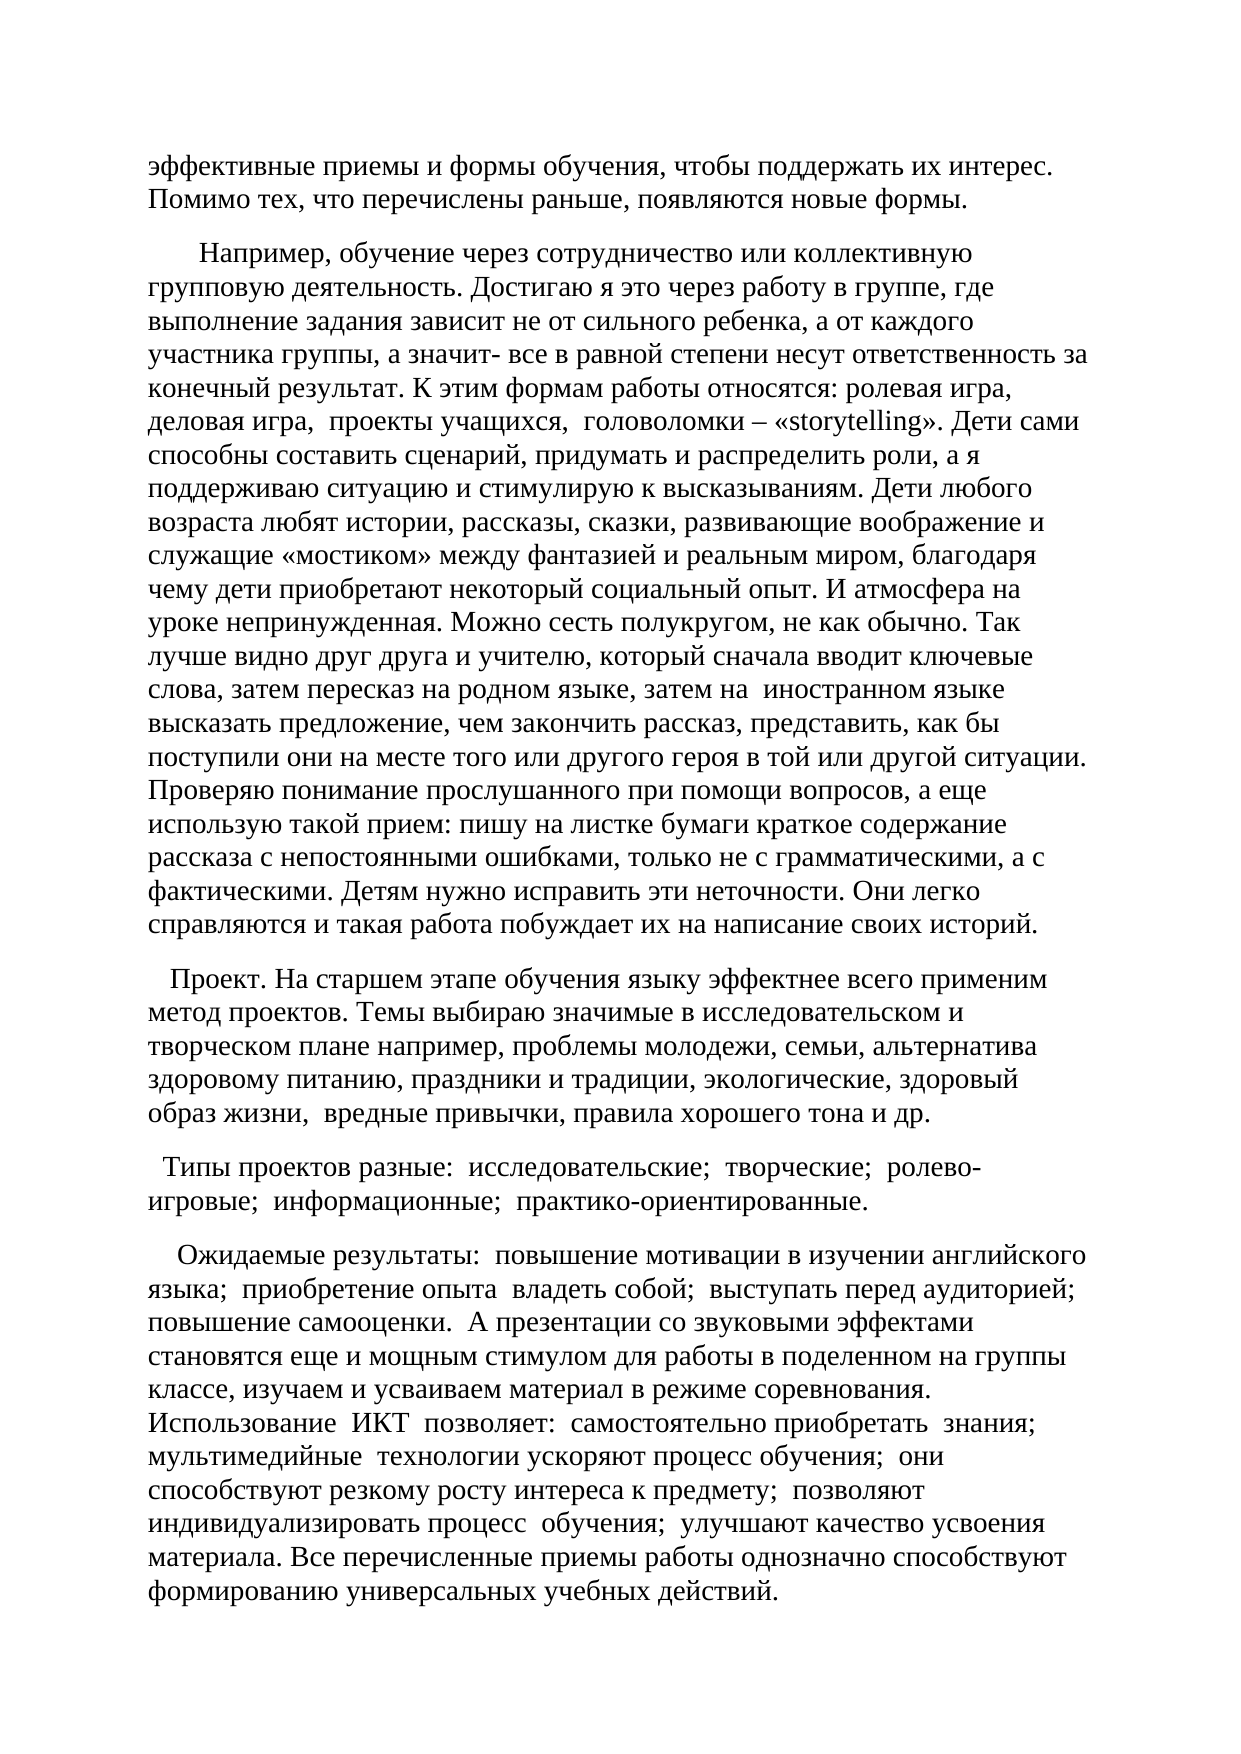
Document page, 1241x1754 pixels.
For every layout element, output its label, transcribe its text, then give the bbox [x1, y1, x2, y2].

text Типы проектов разные: исследовательские; творческие; ролево-игровые; информационные; практико-ориентированные. [148, 1149, 1092, 1216]
text Проект. На старшем этапе обучения языку эффектнее всего применим метод проектов. Темы выбираю значимые в исследовательском и творческом плане например, проблемы молодежи, семьи, альтернатива здоровому питанию, праздники и традиции, экологические, здоровый образ жизни, вредные привычки, правила хорошего тона и др. [148, 961, 1092, 1128]
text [148, 148, 1092, 215]
text Например, обучение через сотрудничество или коллективную групповую деятельность. Достигаю я это через работу в группе, где выполнение задания зависит не от сильного ребенка, а от каждого участника группы, а значит- все в равной степени несут ответственность за конечный результат. К этим формам работы относятся: ролевая игра, деловая игра, проекты учащихся, головоломки – «storytelling». Дети сами способны составить сценарий, придумать и распределить роли, а я поддерживаю ситуацию и стимулирую к высказываниям. Дети любого возраста любят истории, рассказы, сказки, развивающие воображение и служащие «мостиком» между фантазией и реальным миром, благодаря чему дети приобретают некоторый социальный опыт. И атмосфера на уроке непринужденная. Можно сесть полукругом, не как обычно. Так лучше видно друг друга и учителю, который сначала вводит ключевые слова, затем пересказ на родном языке, затем на иностранном языке высказать предложение, чем закончить рассказ, представить, как бы поступили они на месте того или другого героя в той или другой ситуации. Проверяю понимание прослушанного при помощи вопросов, а еще использую такой прием: пишу на листке бумаги краткое содержание рассказа с непостоянными ошибками, только не с грамматическими, а с фактическими. Детям нужно исправить эти неточности. Они легко справляются и такая работа побуждает их на написание своих историй. [148, 236, 1092, 940]
text Ожидаемые результаты: повышение мотивации в изучении английского языка; приобретение опыта владеть собой; выступать перед аудиторией; повышение самооценки. А презентации со звуковыми эффектами становятся еще и мощным стимулом для работы в поделенном на группы классе, изучаем и усваиваем материал в режиме соревнования. Использование ИКТ позволяет: самостоятельно приобретать знания; мультимедийные технологии ускоряют процесс обучения; они способствуют резкому росту интереса к предмету; позволяют индивидуализировать процесс обучения; улучшают качество усвоения материала. Все перечисленные приемы работы однозначно способствуют формированию универсальных учебных действий. [148, 1237, 1092, 1606]
